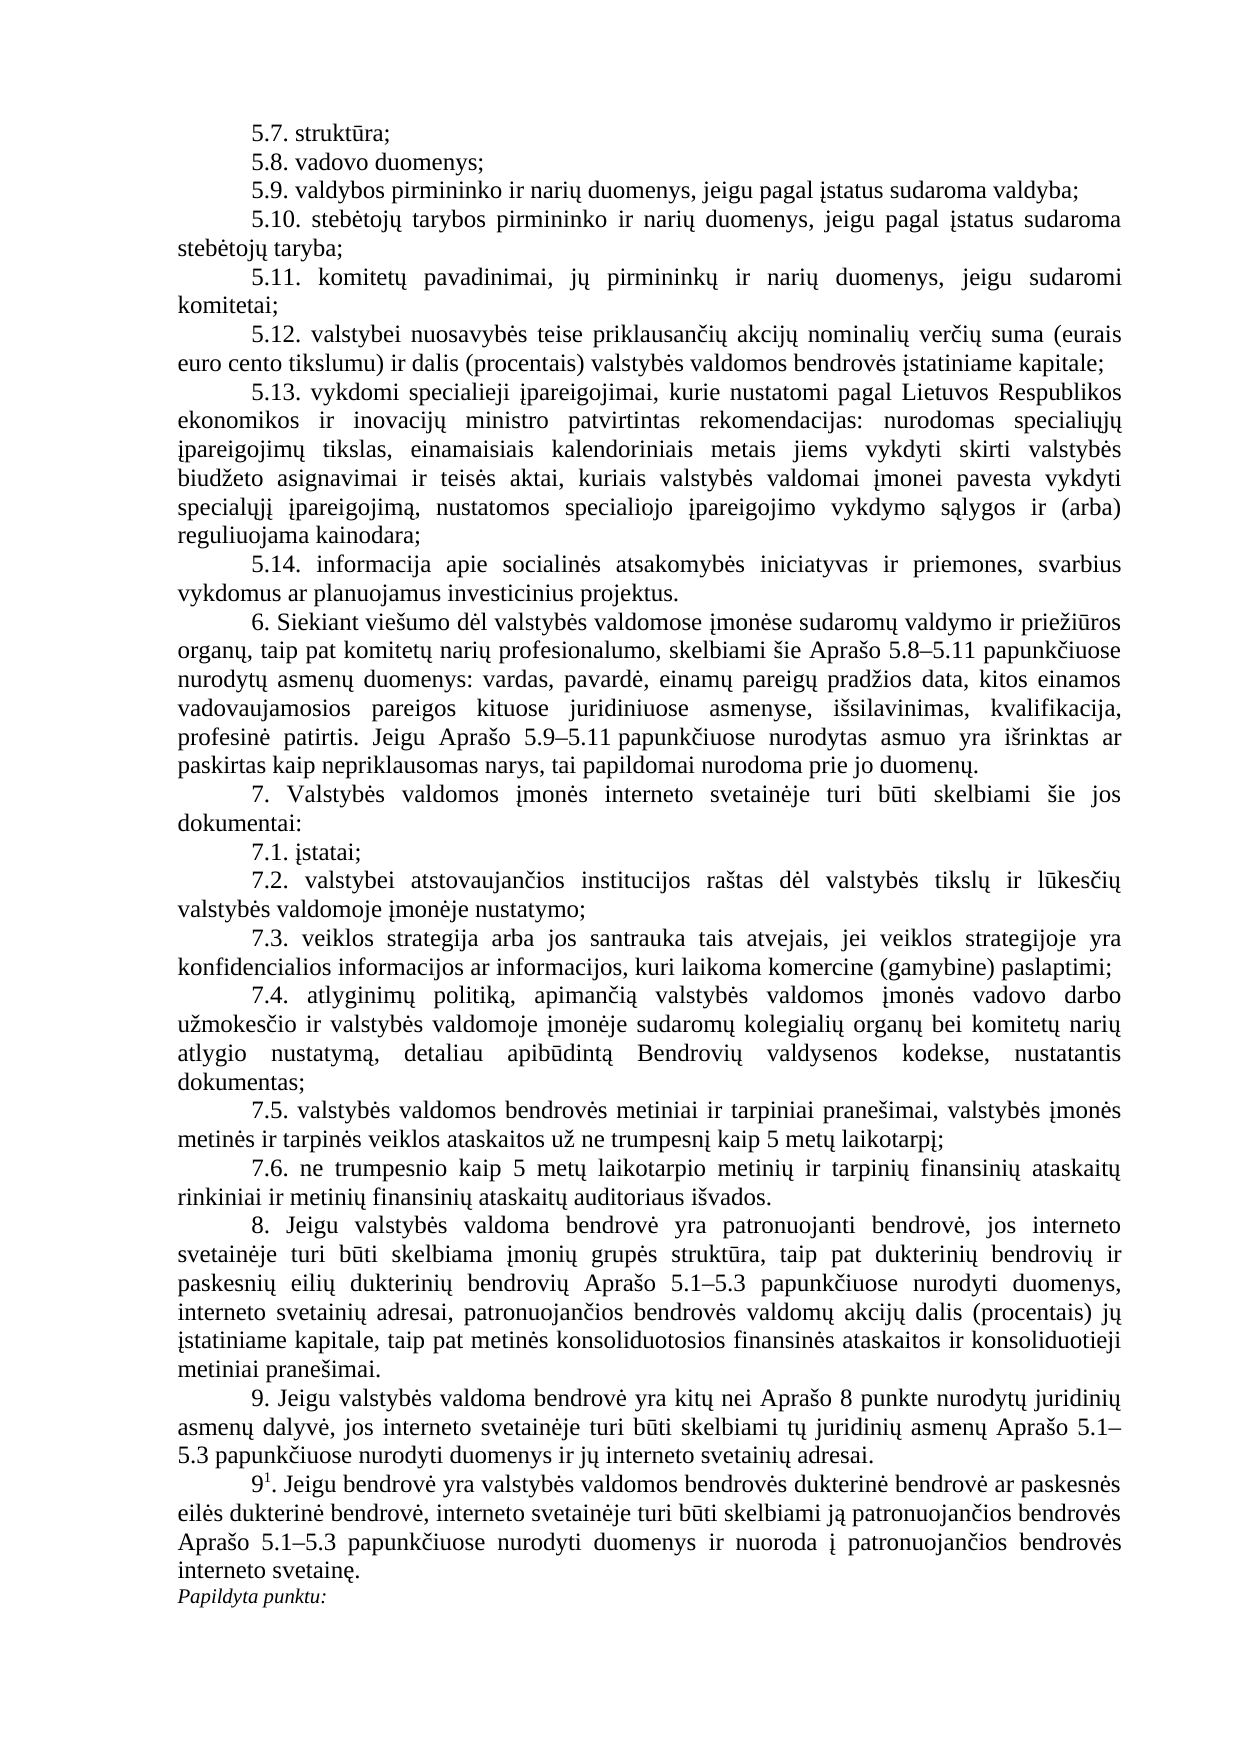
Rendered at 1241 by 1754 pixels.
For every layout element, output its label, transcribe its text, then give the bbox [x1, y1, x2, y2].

text 5.9. valdybos pirmininko ir narių duomenys, jeigu pagal įstatus sudaroma valdyba; [177, 176, 1122, 204]
text 7. Valstybės valdomos įmonės interneto svetainėje turi būti skelbiami šie jos dokumentai: [177, 779, 1122, 837]
text 5.12. valstybei nuosavybės teise priklausančių akcijų nominalių verčių suma (eurais euro cento tikslumu) ir dalis (procentais) valstybės valdomos bendrovės įstatiniame kapitale; [177, 319, 1122, 377]
text 7.1. įstatai; [177, 837, 1122, 866]
text 5.11. komitetų pavadinimai, jų pirmininkų ir narių duomenys, jeigu sudaromi komitetai; [177, 262, 1122, 319]
text 5.10. stebėtojų tarybos pirmininko ir narių duomenys, jeigu pagal įstatus sudaroma stebėtojų taryba; [177, 204, 1122, 262]
text 5.14. informacija apie socialinės atsakomybės iniciatyvas ir priemones, svarbius vykdomus ar planuojamus investicinius projektus. [177, 549, 1122, 607]
text 7.2. valstybei atstovaujančios institucijos raštas dėl valstybės tikslų ir lūkesčių valstybės valdomoje įmonėje nustatymo; [177, 866, 1122, 923]
text 5.8. vadovo duomenys; [177, 147, 1122, 176]
text 7.6. ne trumpesnio kaip 5 metų laikotarpio metinių ir tarpinių finansinių ataskaitų rinkiniai ir metinių finansinių ataskaitų auditoriaus išvados. [177, 1153, 1122, 1211]
text 7.5. valstybės valdomos bendrovės metiniai ir tarpiniai pranešimai, valstybės įmonės metinės ir tarpinės veiklos ataskaitos už ne trumpesnį kaip 5 metų laikotarpį; [177, 1096, 1122, 1153]
text 7.4. atlyginimų politiką, apimančią valstybės valdomos įmonės vadovo darbo užmokesčio ir valstybės valdomoje įmonėje sudaromų kolegialių organų bei komitetų narių atlygio nustatymą, detaliau apibūdintą Bendrovių valdysenos kodekse, nustatantis dokumentas; [177, 981, 1122, 1096]
text 9. Jeigu valstybės valdoma bendrovė yra kitų nei Aprašo 8 punkte nurodytų juridinių asmenų dalyvė, jos interneto svetainėje turi būti skelbiami tų juridinių asmenų Aprašo 5.1–5.3 papunkčiuose nurodyti duomenys ir jų interneto svetainių adresai. [177, 1383, 1122, 1469]
text 8. Jeigu valstybės valdoma bendrovė yra patronuojanti bendrovė, jos interneto svetainėje turi būti skelbiama įmonių grupės struktūra, taip pat dukterinių bendrovių ir paskesnių eilių dukterinių bendrovių Aprašo 5.1–5.3 papunkčiuose nurodyti duomenys, interneto svetainių adresai, patronuojančios bendrovės valdomų akcijų dalis (procentais) jų įstatiniame kapitale, taip pat metinės konsoliduotosios finansinės ataskaitos ir konsoliduotieji metiniai pranešimai. [177, 1211, 1122, 1383]
text 7.3. veiklos strategija arba jos santrauka tais atvejais, jei veiklos strategijoje yra konfidencialios informacijos ar informacijos, kuri laikoma komercine (gamybine) paslaptimi; [177, 923, 1122, 981]
text 91. Jeigu bendrovė yra valstybės valdomos bendrovės dukterinė bendrovė ar paskesnės eilės dukterinė bendrovė, interneto svetainėje turi būti skelbiami ją patronuojančios bendrovės Aprašo 5.1–5.3 papunkčiuose nurodyti duomenys ir nuoroda į patronuojančios bendrovės interneto svetainę. [177, 1469, 1122, 1584]
text 6. Siekiant viešumo dėl valstybės valdomose įmonėse sudaromų valdymo ir priežiūros organų, taip pat komitetų narių profesionalumo, skelbiami šie Aprašo 5.8–5.11 papunkčiuose nurodytų asmenų duomenys: vardas, pavardė, einamų pareigų pradžios data, kitos einamos vadovaujamosios pareigos kituose juridiniuose asmenyse, išsilavinimas, kvalifikacija, profesinė patirtis. Jeigu Aprašo 5.9–5.11 papunkčiuose nurodytas asmuo yra išrinktas ar paskirtas kaip nepriklausomas narys, tai papildomai nurodoma prie jo duomenų. [177, 607, 1122, 779]
text 5.13. vykdomi specialieji įpareigojimai, kurie nustatomi pagal Lietuvos Respublikos ekonomikos ir inovacijų ministro patvirtintas rekomendacijas: nurodomas specialiųjų įpareigojimų tikslas, einamaisiais kalendoriniais metais jiems vykdyti skirti valstybės biudžeto asignavimai ir teisės aktai, kuriais valstybės valdomai įmonei pavesta vykdyti specialųjį įpareigojimą, nustatomos specialiojo įpareigojimo vykdymo sąlygos ir (arba) reguliuojama kainodara; [177, 377, 1122, 549]
text 5.7. struktūra; [177, 118, 1122, 147]
